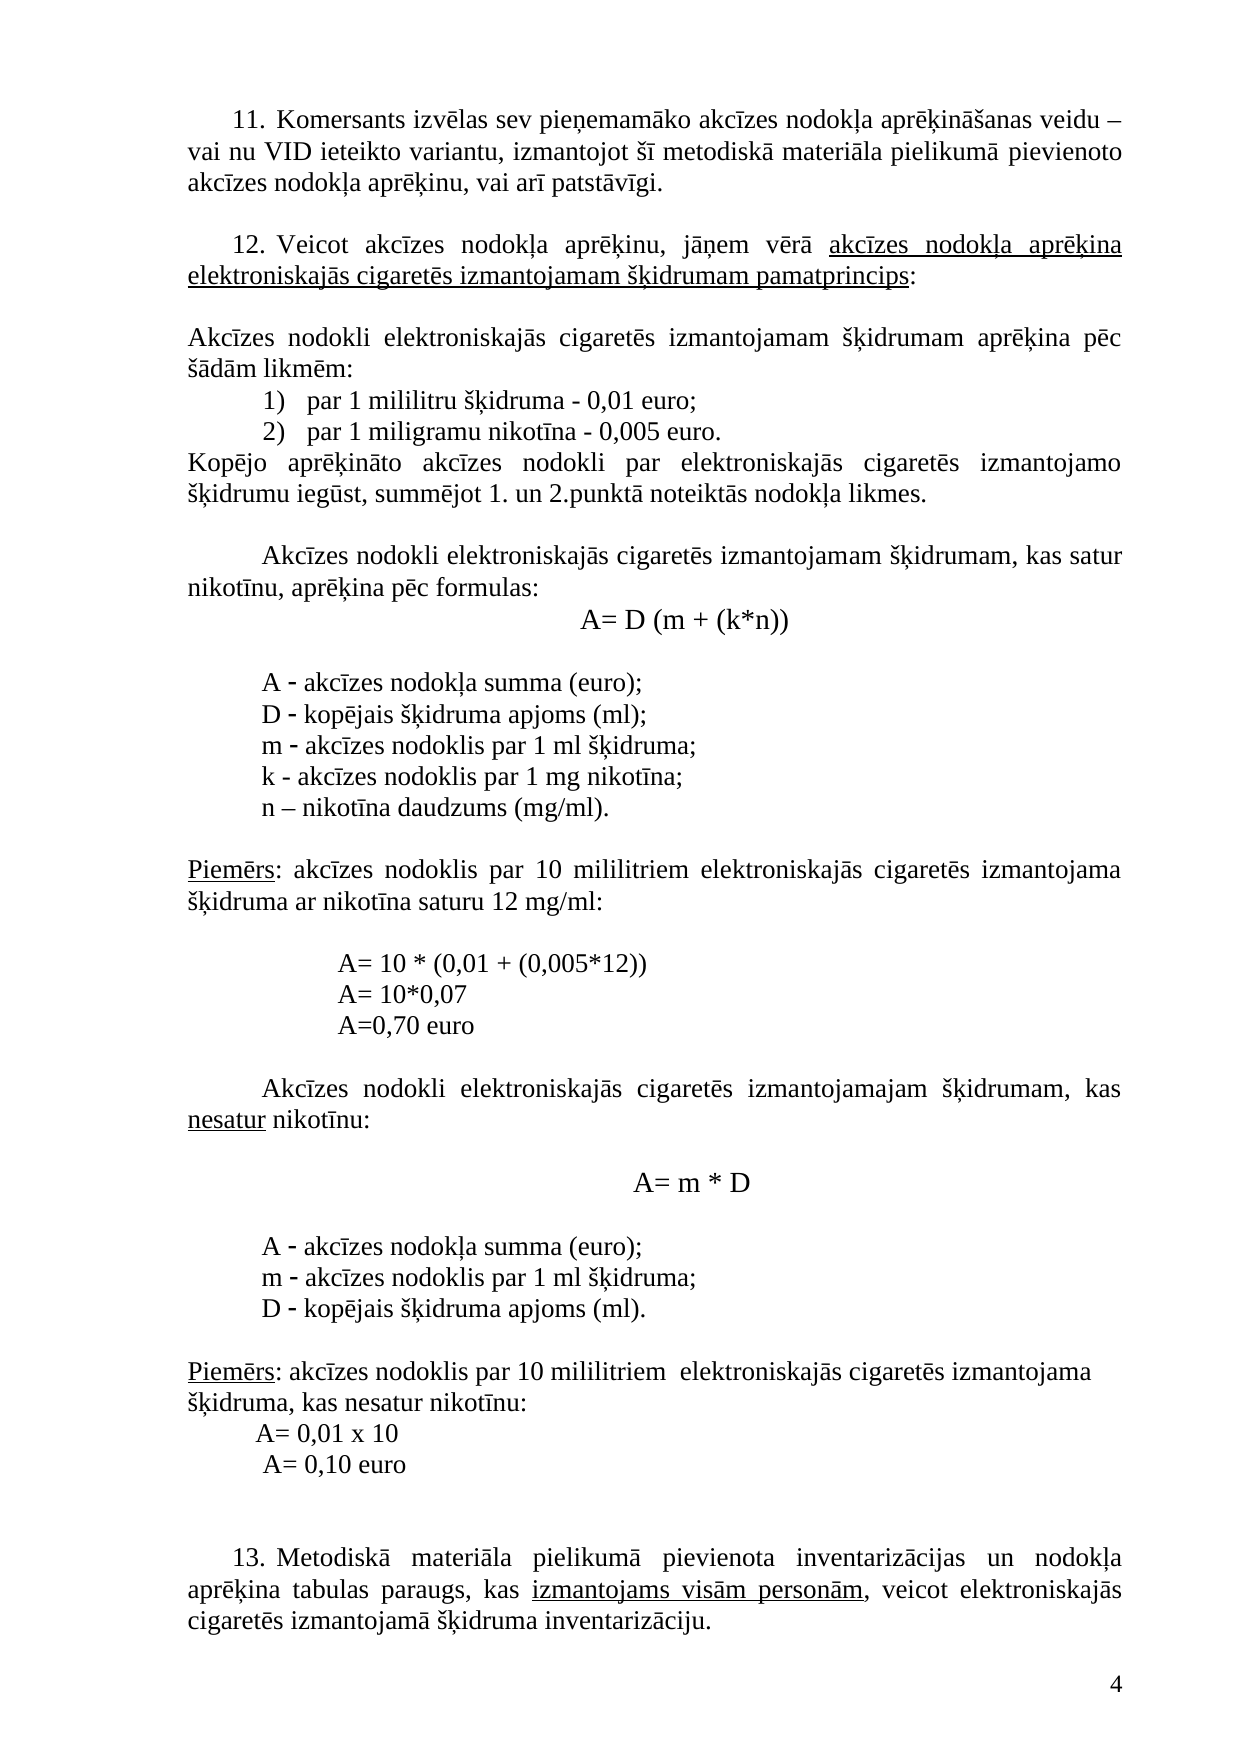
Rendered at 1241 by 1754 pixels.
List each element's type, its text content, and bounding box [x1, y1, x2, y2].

text A= D (m + (k*n)) [187, 602, 1122, 635]
text k - akcīzes nodoklis par 1 mg nikotīna; [187, 760, 1122, 791]
text A=0,70 euro [262, 1009, 1122, 1041]
text Akcīzes nodokli elektroniskajās cigaretēs izmantojamam šķidrumam, kas satur nikotīnu, aprēķina pēc formulas: [187, 539, 1122, 602]
text Piemērs: akcīzes nodoklis par 10 mililitriem elektroniskajās cigaretēs izmantojama šķidruma ar nikotīna saturu 12 mg/ml: [187, 854, 1122, 916]
list Veicot akcīzes nodokļa aprēķinu, jāņem vērā akcīzes nodokļa aprēķina elektroniskajās cigaretēs izmantojamam šķidrumam pamatprincips: [187, 228, 1122, 290]
list Metodiskā materiāla pielikumā pievienota inventarizācijas un nodokļa aprēķina tabulas paraugs, kas izmantojams visām personām, veicot elektroniskajās cigaretēs izmantojamā šķidruma inventarizāciju. [187, 1542, 1122, 1635]
text A= 10 * (0,01 + (0,005*12)) [262, 947, 1122, 978]
text Piemērs: akcīzes nodoklis par 10 mililitriem elektroniskajās cigaretēs izmantojama šķidruma, kas nesatur nikotīnu: [187, 1355, 1122, 1417]
text m akcīzes nodoklis par 1 ml šķidruma; [187, 1261, 1122, 1292]
text D kopējais šķidruma apjoms (ml); [187, 698, 1122, 729]
text A= 0,01 x 10 [187, 1417, 1122, 1448]
text Akcīzes nodokli elektroniskajās cigaretēs izmantojamajam šķidrumam, kas nesatur nikotīnu: [187, 1072, 1122, 1134]
text D kopējais šķidruma apjoms (ml). [187, 1292, 1122, 1323]
text m akcīzes nodoklis par 1 ml šķidruma; [187, 729, 1122, 760]
list par 1 miligramu nikotīna - 0,005 euro. [262, 415, 1122, 446]
text A= 10*0,07 [262, 978, 1122, 1009]
text A= m * D [187, 1165, 1122, 1199]
list Kopējo aprēķināto akcīzes nodokli par elektroniskajās cigaretēs izmantojamo šķidrumu iegūst, summējot 1. un 2.punktā noteiktās nodokļa likmes. [187, 446, 1122, 508]
text A= 0,10 euro [187, 1448, 1122, 1479]
text A akcīzes nodokļa summa (euro); [187, 666, 1122, 698]
text n – nikotīna daudzums (mg/ml). [187, 791, 1122, 822]
list par 1 mililitru šķidruma - 0,01 euro; [262, 384, 1122, 415]
list Akcīzes nodokli elektroniskajās cigaretēs izmantojamam šķidrumam aprēķina pēc šādām likmēm: [187, 321, 1122, 384]
text A akcīzes nodokļa summa (euro); [187, 1230, 1122, 1261]
list Komersants izvēlas sev pieņemamāko akcīzes nodokļa aprēķināšanas veidu – vai nu VID ieteikto variantu, izmantojot šī metodiskā materiāla pielikumā pievienoto akcīzes nodokļa aprēķinu, vai arī patstāvīgi. [187, 103, 1122, 197]
